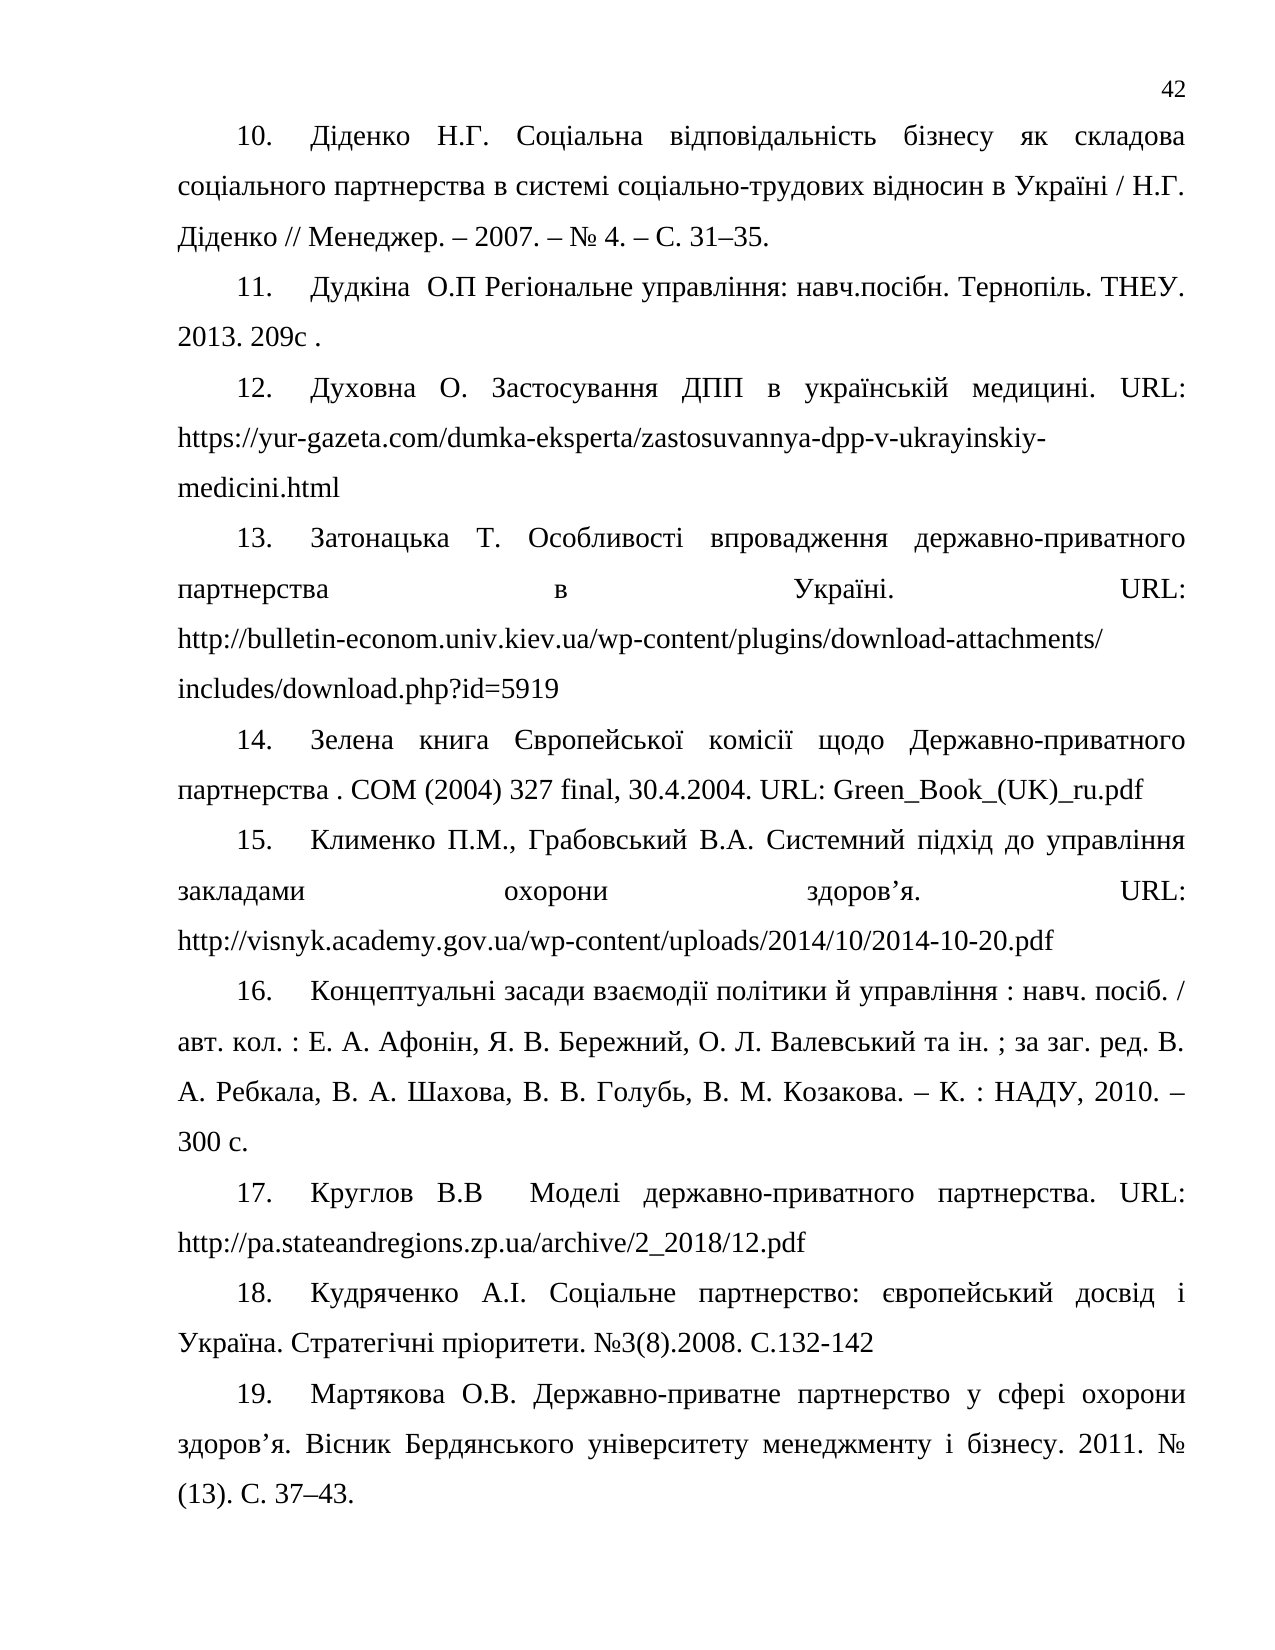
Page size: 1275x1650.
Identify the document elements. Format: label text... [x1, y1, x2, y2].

list Затонацька Т. Особливості впровадження державно-приватного партнерства в Україні. URL: http://bulletin-econom.univ.kiev.ua/wp-content/plugins/download-attachments/includes/download.php?id=5919 [177, 521, 1186, 705]
list Кудряченко А.І. Соціальне партнерство: європейський досвід і Україна. Стратегічні пріоритети. №3(8).2008. С.132-142 [177, 1275, 1186, 1359]
list Духовна О. Застосування ДПП в українській медицині. URL: https://yur-gazeta.com/dumka-eksperta/zastosuvannya-dpp-v-ukrayinskiy-medicini.html [177, 370, 1186, 504]
list Клименко П.М., Грабовський В.А. Системний підхід до управління закладами охорони здоров’я. URL: http://visnyk.academy.gov.ua/wp-content/uploads/2014/10/2014-10-20.pdf [177, 822, 1186, 957]
list Діденко Н.Г. Соціальна відповідальність бізнесу як складова соціального партнерства в системі соціально-трудових відносин в Україні / Н.Г. Діденко // Менеджер. – 2007. – № 4. – С. 31–35. [177, 118, 1186, 252]
list Мартякова О.В. Державно-приватне партнерство у сфері охорони здоров’я. Вісник Бердянського університету менеджменту і бізнесу. 2011. № (13). С. 37–43. [177, 1376, 1186, 1510]
list Зелена книга Європейської комісії щодо Державно-приватного партнерства . COM (2004) 327 final, 30.4.2004. URL: Green_Book_(UK)_ru.pdf [177, 722, 1186, 806]
list Дудкіна О.П Регіональне управління: навч.посібн. Тернопіль. ТНЕУ. 2013. 209с . [177, 269, 1186, 353]
list Круглов В.В Моделі державно-приватного партнерства. URL: http://pa.stateandregions.zp.ua/archive/2_2018/12.pdf [177, 1175, 1186, 1258]
list Концептуальні засади взаємодії політики й управління : навч. посіб. / авт. кол. : Е. А. Афонін, Я. В. Бережний, О. Л. Валевський та ін. ; за заг. ред. В. А. Ребкала, В. А. Шахова, В. В. Голубь, В. М. Козакова. – К. : НАДУ, 2010. – 300 с. [177, 973, 1186, 1158]
